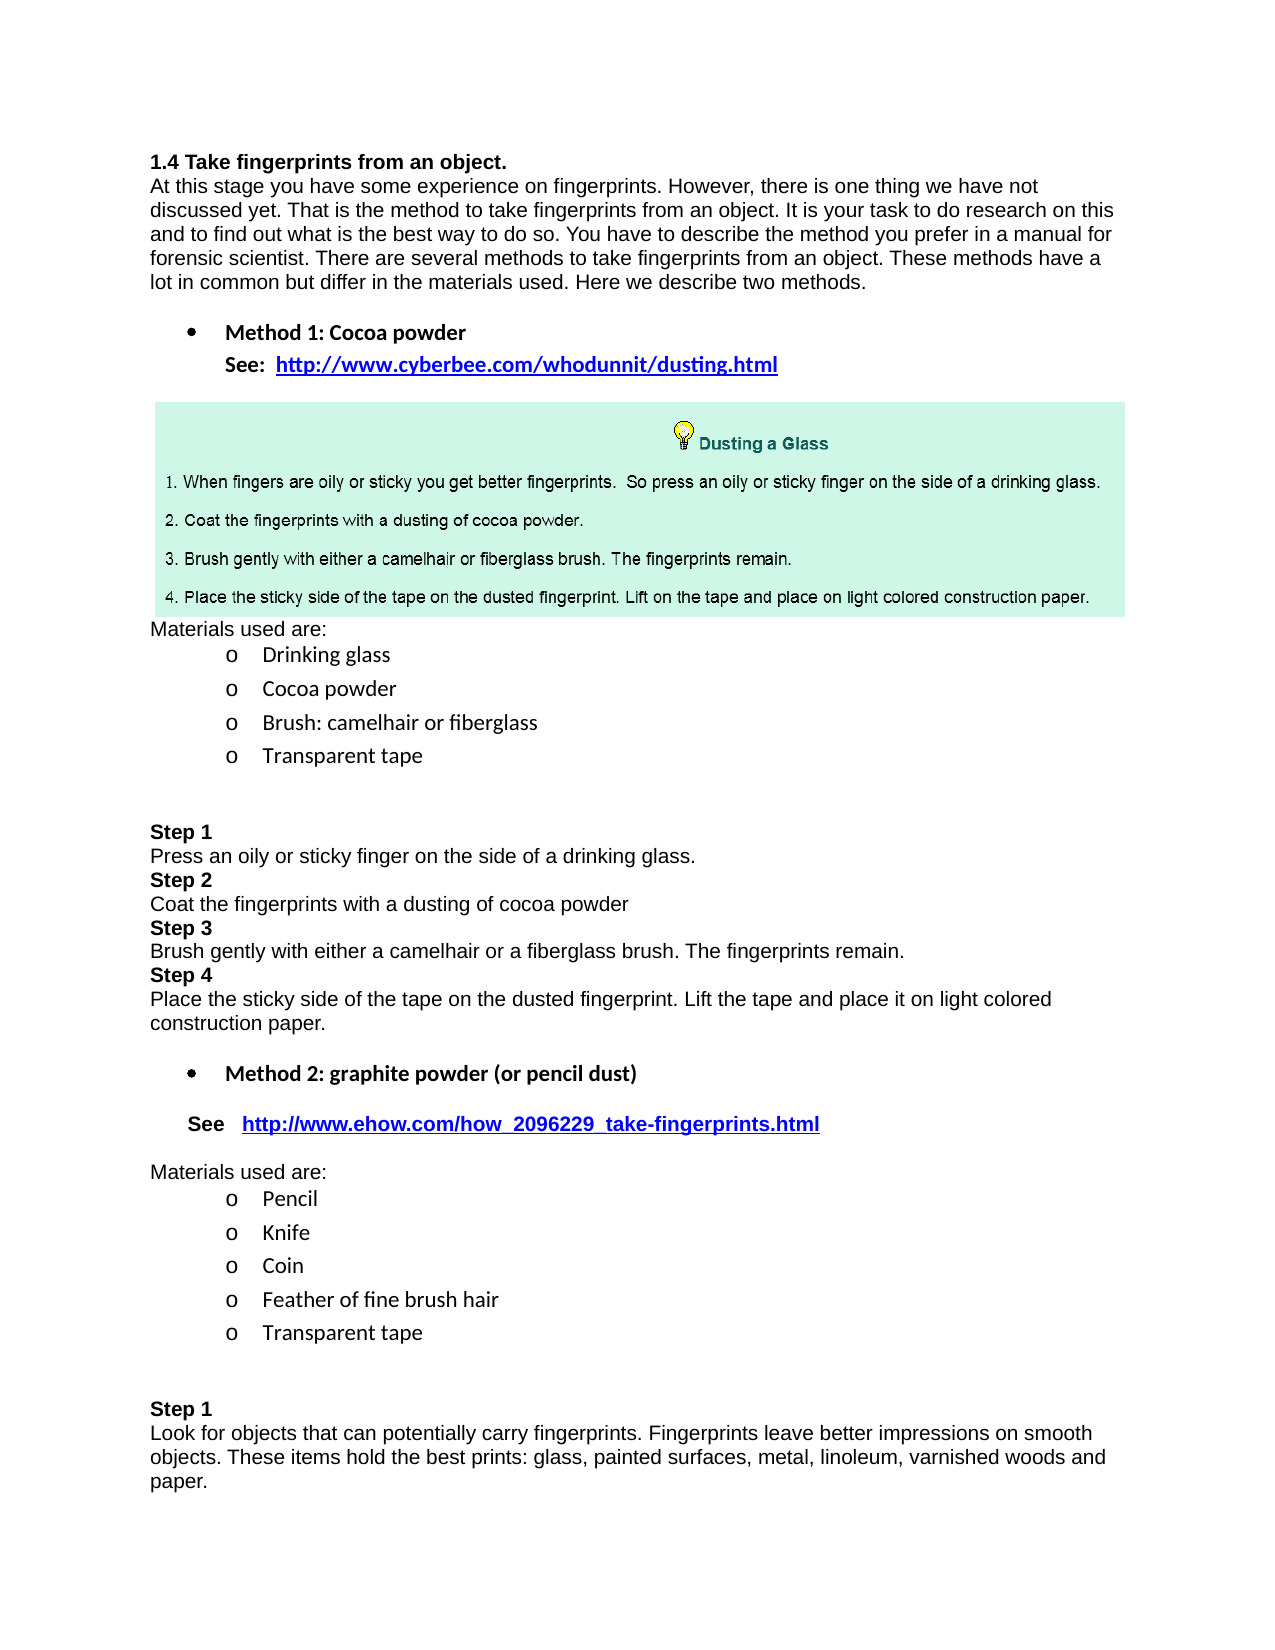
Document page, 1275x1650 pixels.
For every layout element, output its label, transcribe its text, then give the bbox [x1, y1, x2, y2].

text Materials used are: [150, 1160, 1125, 1184]
text Step 1 [150, 819, 1125, 843]
picture [150, 402, 1125, 617]
list Transparent tape [225, 741, 1125, 770]
list Drinking glass [225, 641, 1125, 670]
list Coin [225, 1251, 1125, 1280]
text Step 1 [150, 1397, 1125, 1421]
list Transparent tape [225, 1318, 1125, 1347]
text Brush gently with either a camelhair or a fiberglass brush. The fingerprints remain. [150, 939, 1125, 963]
text Step 3 [150, 915, 1125, 939]
text Place the sticky side of the tape on the dusted fingerprint. Lift the tape and place it on light colored construction paper. [150, 987, 1125, 1035]
text Look for objects that can potentially carry fingerprints. Fingerprints leave better impressions on smooth objects. These items hold the best prints: glass, painted surfaces, metal, linoleum, varnished woods and paper. [150, 1421, 1125, 1492]
text Materials used are: [150, 617, 1125, 641]
list Feather of fine brush hair [225, 1285, 1125, 1314]
text At this stage you have some experience on fingerprints. However, there is one thing we have not discussed yet. That is the method to take fingerprints from an object. It is your task to do research on this and to find out what is the best way to do so. You have to describe the method you prefer in a manual for forensic scientist. There are several methods to take fingerprints from an object. These methods have a lot in common but differ in the materials used. Here we describe two methods. [150, 174, 1125, 294]
list Cocoa powder [225, 674, 1125, 703]
list Method 1: Cocoa powder [187, 318, 1125, 346]
list See: http://www.cyberbee.com/whodunnit/dusting.html [225, 350, 1125, 378]
text Coat the fingerprints with a dusting of cocoa powder [150, 891, 1125, 915]
text Press an oily or sticky finger on the side of a drinking glass. [150, 843, 1125, 867]
list Knife [225, 1218, 1125, 1247]
text Step 4 [150, 963, 1125, 987]
list Brush: camelhair or fiberglass [225, 708, 1125, 737]
text See http://www.ehow.com/how_2096229_take-fingerprints.html [150, 1112, 1125, 1136]
list Method 2: graphite powder (or pencil dust) [187, 1059, 1125, 1087]
list Pencil [225, 1184, 1125, 1213]
text 1.4 Take fingerprints from an object. [150, 150, 1125, 174]
text Step 2 [150, 867, 1125, 891]
